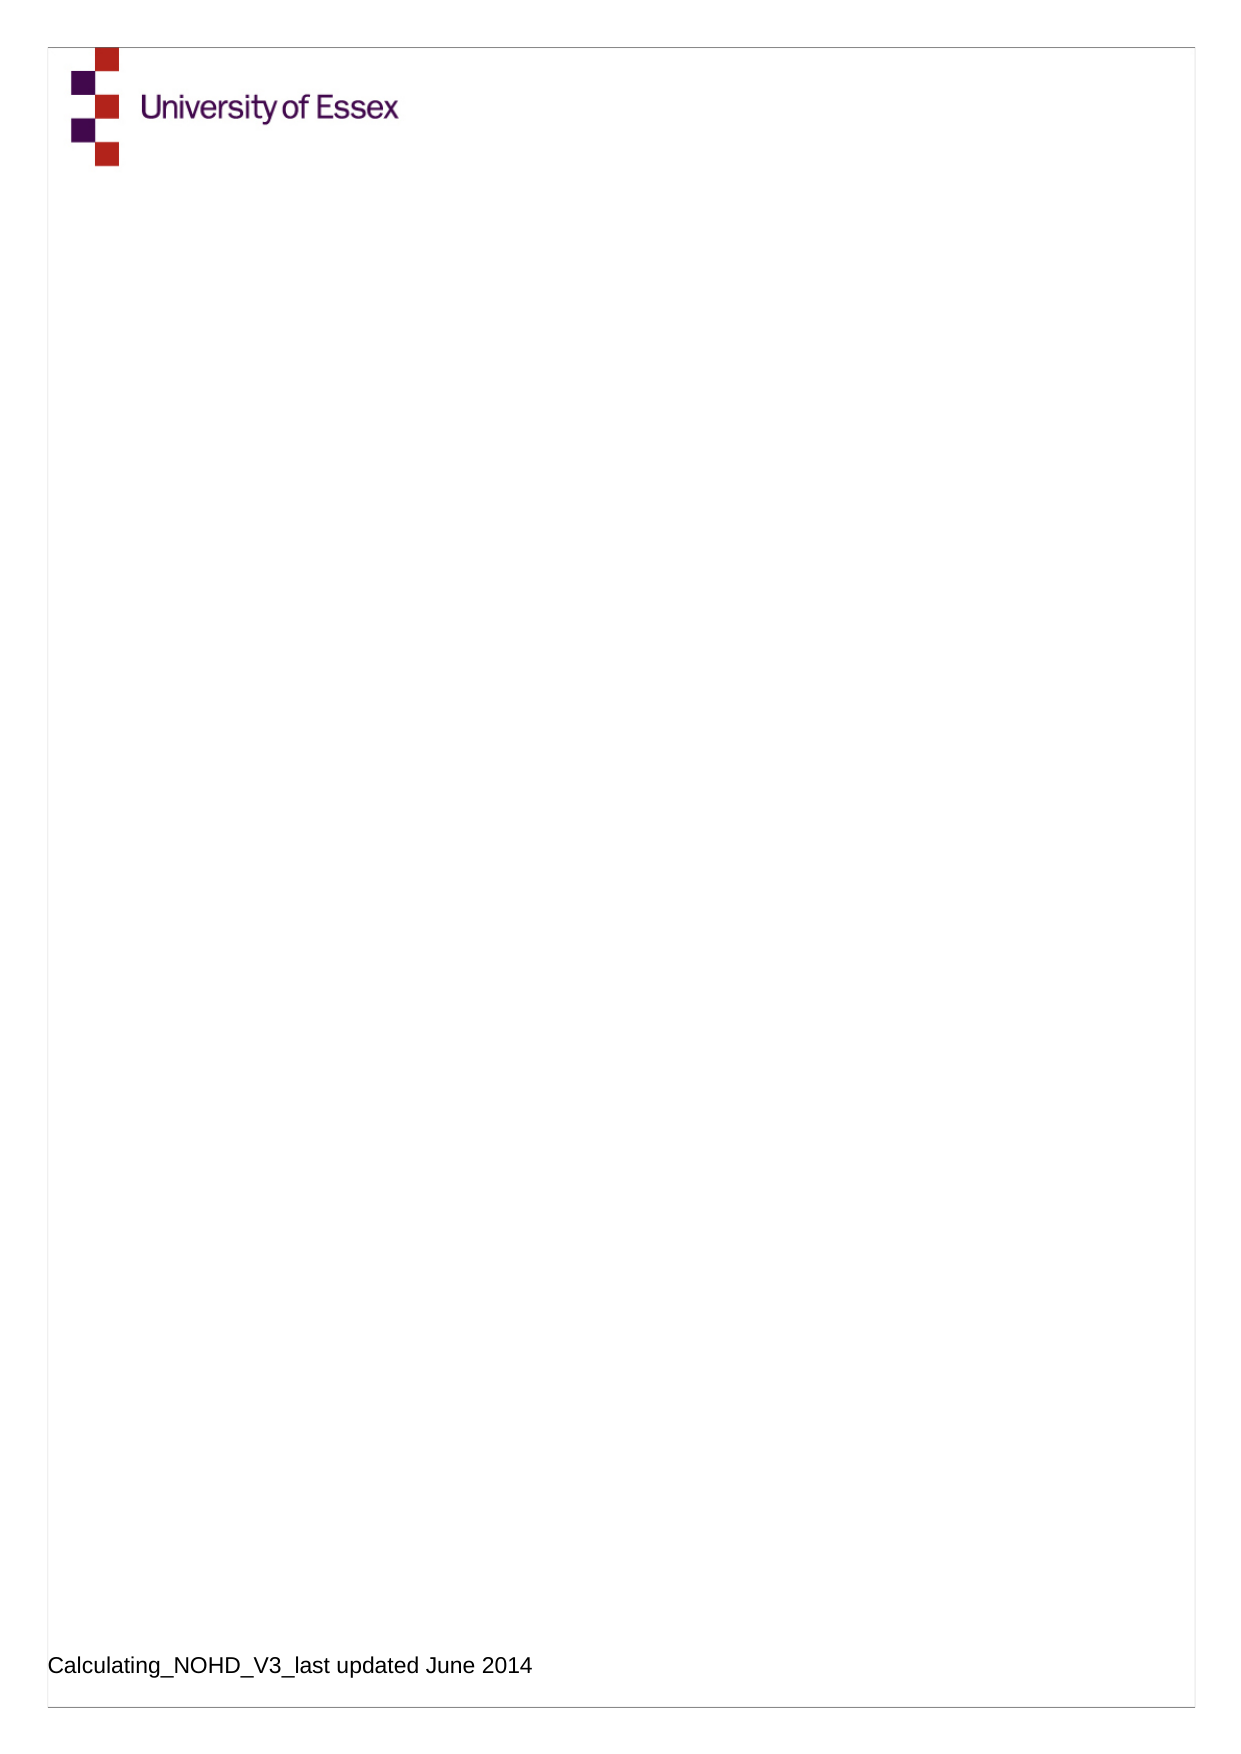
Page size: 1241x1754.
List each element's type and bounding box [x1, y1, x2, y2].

picture [47, 47, 1196, 1708]
